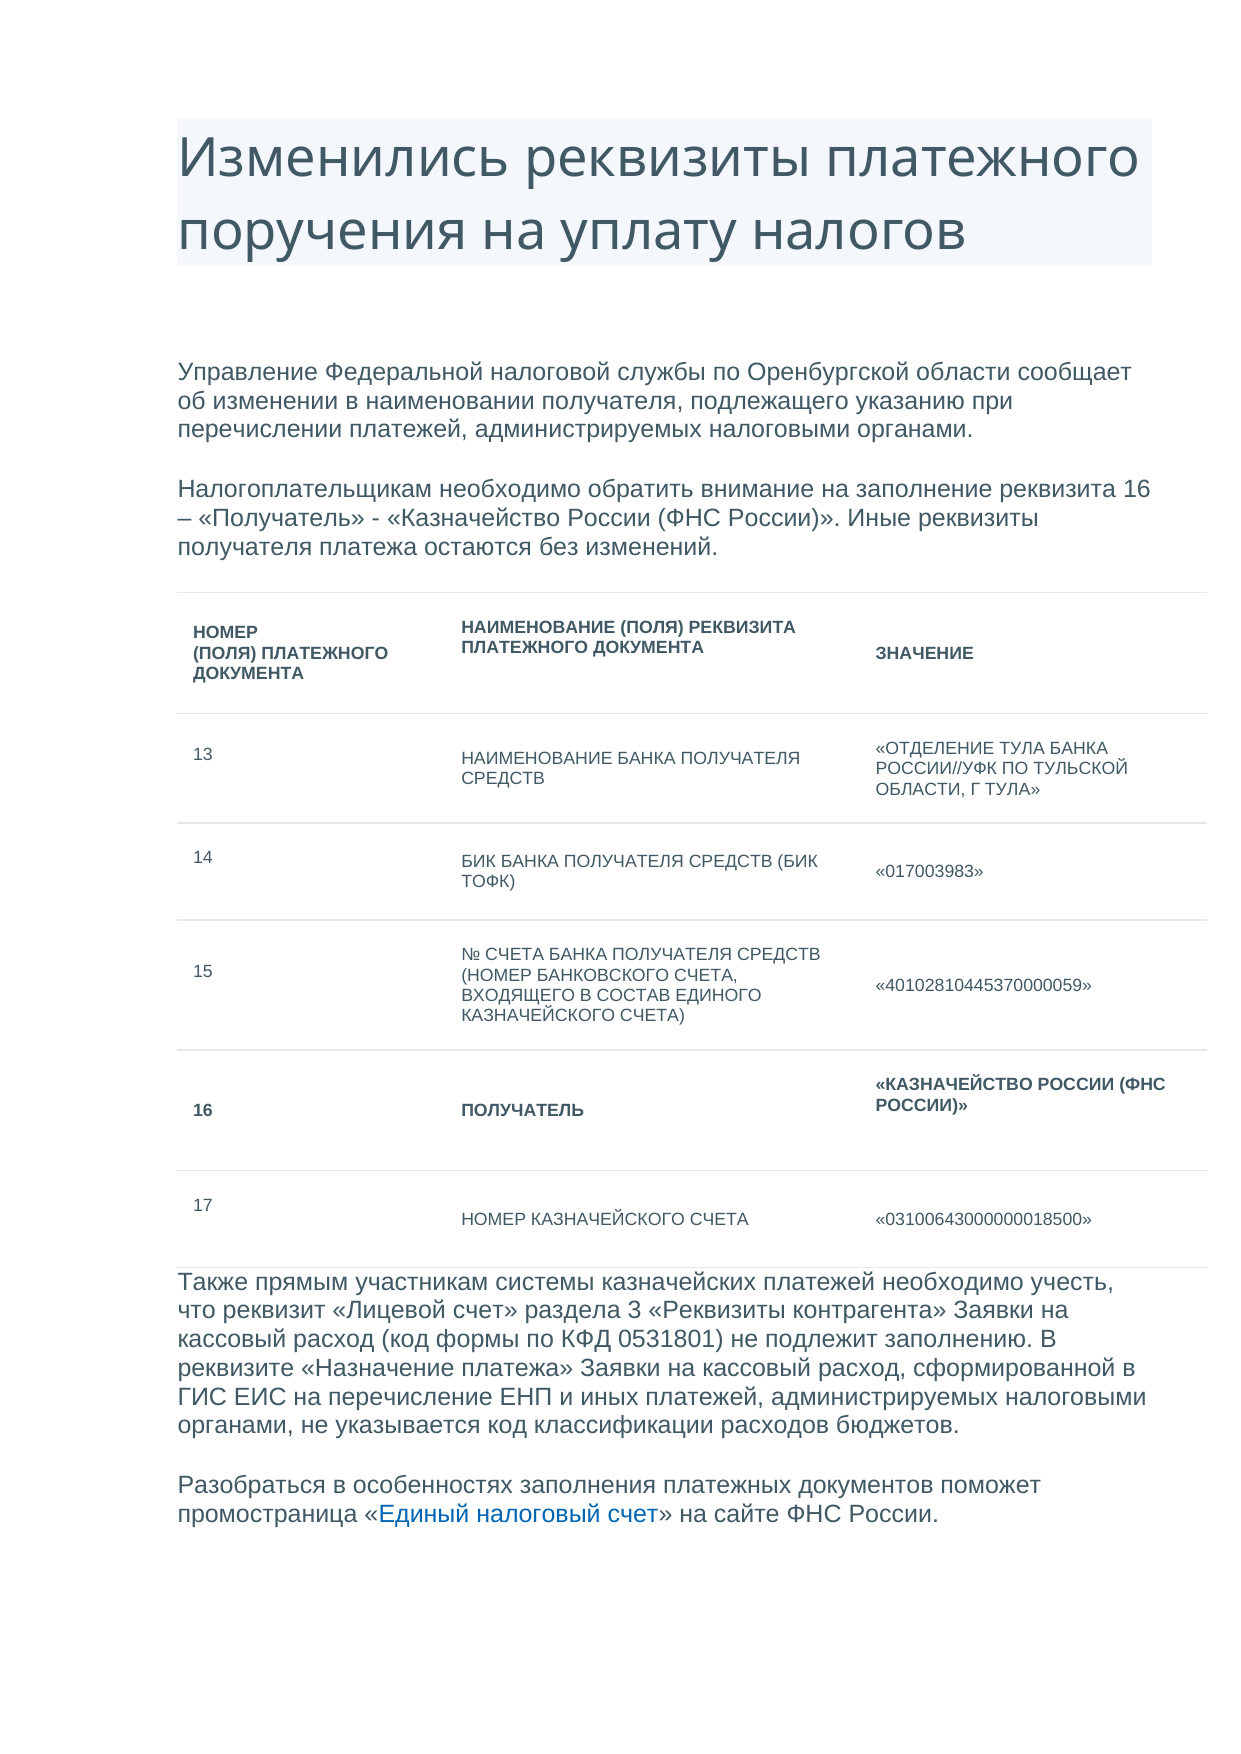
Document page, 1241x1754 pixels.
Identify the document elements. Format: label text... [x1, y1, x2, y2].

table_cell 15 [177, 921, 445, 1049]
table_cell 13 [177, 714, 445, 822]
table_header ЗНАЧЕНИЕ [860, 593, 1207, 712]
table_cell № СЧЕТА БАНКА ПОЛУЧАТЕЛЯ СРЕДСТВ (НОМЕР БАНКОВСКОГО СЧЕТА, ВХОДЯЩЕГО В СОСТАВ ЕДИНОГО КАЗНАЧЕЙСКОГО СЧЕТА) [445, 921, 860, 1049]
text Разобраться в особенностях заполнения платежных документов поможет промостраница «Единый налоговый счет» на сайте ФНС России. [177, 1470, 1152, 1528]
text Управление Федеральной налоговой службы по Оренбургской области сообщает об изменении в наименовании получателя, подлежащего указанию при перечислении платежей, администрируемых налоговыми органами. [177, 357, 1152, 443]
table_cell «03100643000000018500» [860, 1171, 1207, 1266]
text Также прямым участникам системы казначейских платежей необходимо учесть, что реквизит «Лицевой счет» раздела 3 «Реквизиты контрагента» Заявки на кассовый расход (код формы по КФД 0531801) не подлежит заполнению. В реквизите «Назначение платежа» Заявки на кассовый расход, сформированной в ГИС ЕИС на перечисление ЕНП и иных платежей, администрируемых налоговыми органами, не указывается код классификации расходов бюджетов. [177, 1268, 1152, 1439]
table_cell «017003983» [860, 824, 1207, 919]
text Изменились реквизиты платежного поручения на уплату налогов [177, 118, 1152, 266]
table_cell «ОТДЕЛЕНИЕ ТУЛА БАНКА РОССИИ//УФК ПО ТУЛЬСКОЙ ОБЛАСТИ, Г ТУЛА» [860, 714, 1207, 822]
table_cell ПОЛУЧАТЕЛЬ [445, 1051, 860, 1169]
table_cell 14 [177, 824, 445, 919]
text Налогоплательщикам необходимо обратить внимание на заполнение реквизита 16 – «Получатель» - «Казначейство России (ФНС России)». Иные реквизиты получателя платежа остаются без изменений. [177, 474, 1152, 561]
table_cell БИК БАНКА ПОЛУЧАТЕЛЯ СРЕДСТВ (БИК ТОФК) [445, 824, 860, 919]
table_header НОМЕР (ПОЛЯ) ПЛАТЕЖНОГО ДОКУМЕНТА [177, 593, 445, 712]
table_cell НАИМЕНОВАНИЕ БАНКА ПОЛУЧАТЕЛЯ СРЕДСТВ [445, 714, 860, 822]
table_header НАИМЕНОВАНИЕ (ПОЛЯ) РЕКВИЗИТА ПЛАТЕЖНОГО ДОКУМЕНТА [445, 593, 860, 712]
table_cell «КАЗНАЧЕЙСТВО РОССИИ (ФНС РОССИИ)» [860, 1051, 1207, 1169]
table_cell НОМЕР КАЗНАЧЕЙСКОГО СЧЕТА [445, 1171, 860, 1266]
table_cell 16 [177, 1051, 445, 1169]
table_cell 17 [177, 1171, 445, 1266]
table_cell «40102810445370000059» [860, 921, 1207, 1049]
